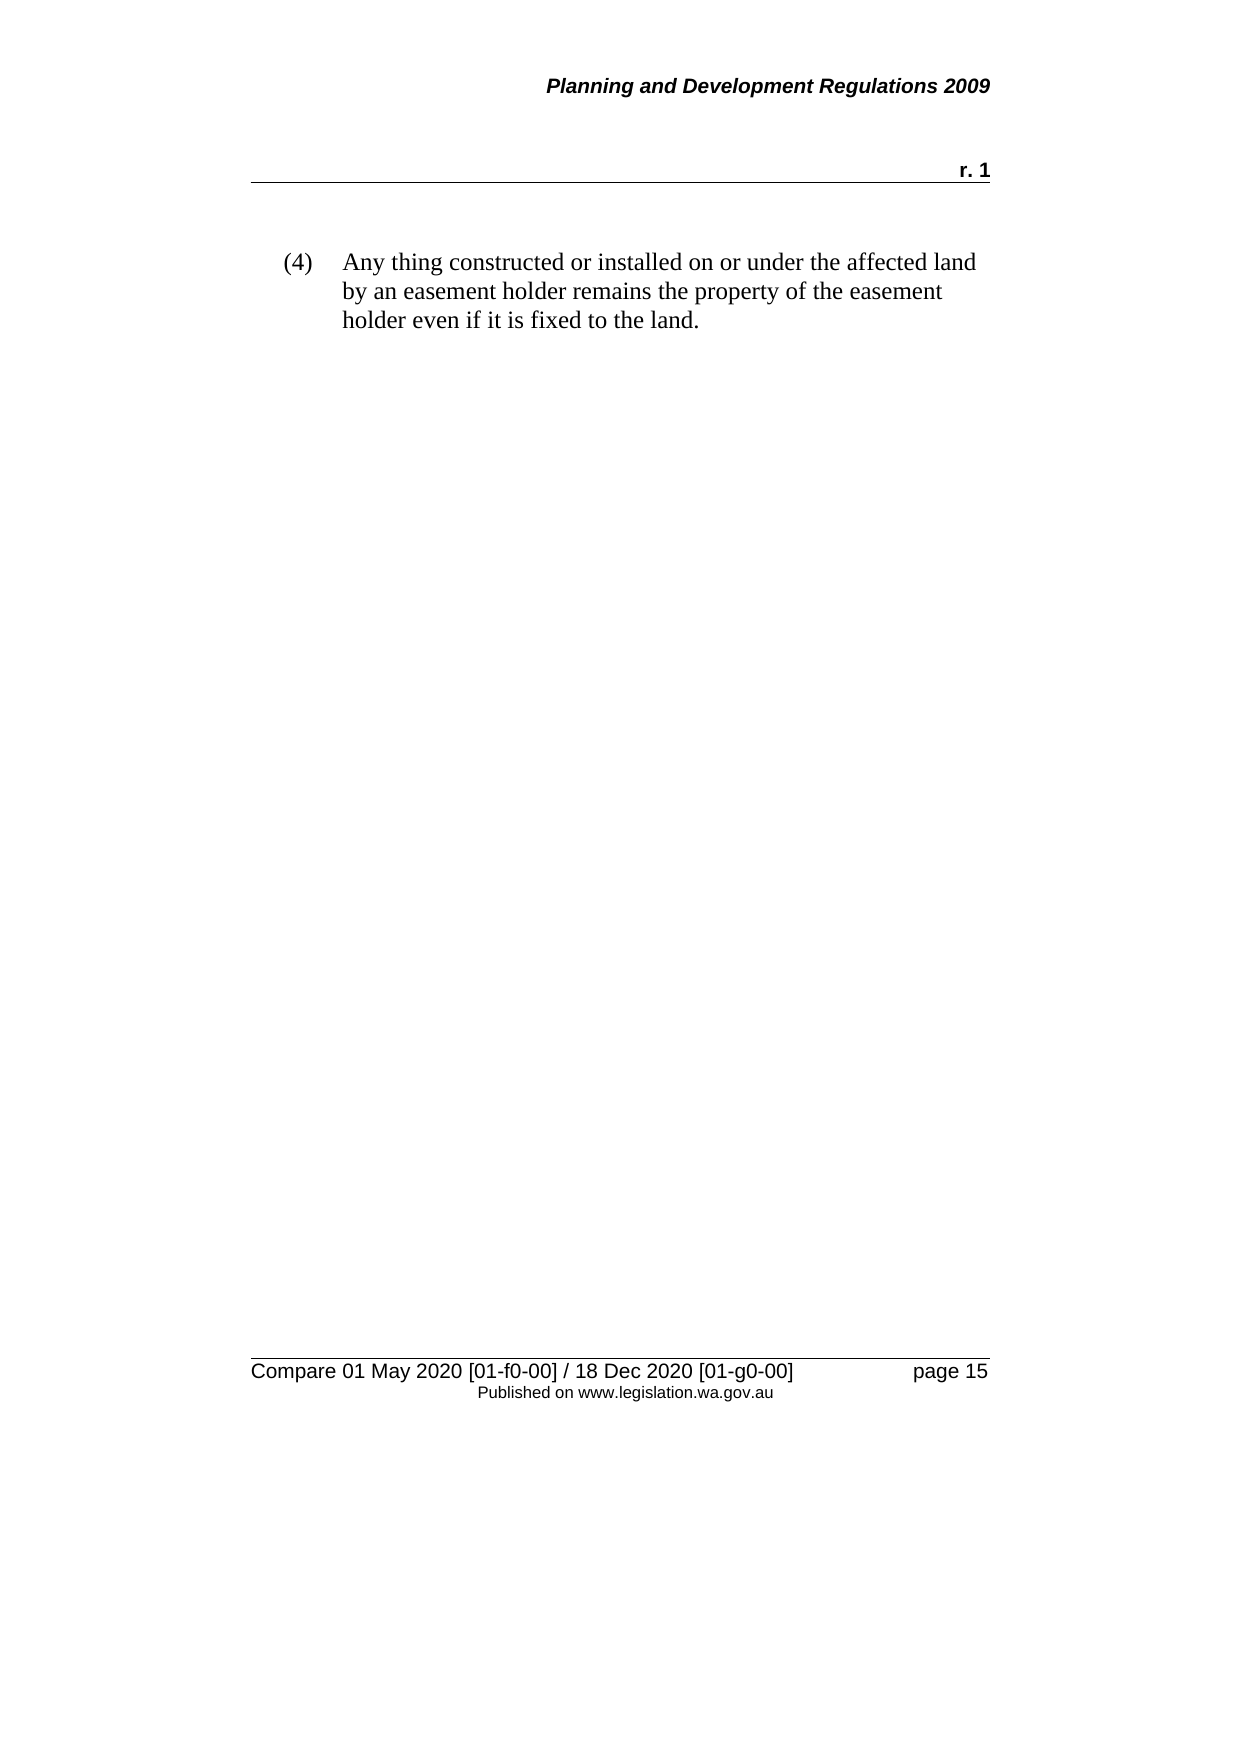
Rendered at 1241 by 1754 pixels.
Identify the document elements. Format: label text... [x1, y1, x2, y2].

text (4) Any thing constructed or installed on or under the affected land by an easement holder remains the property of the easement holder even if it is fixed to the land. [251, 247, 990, 334]
